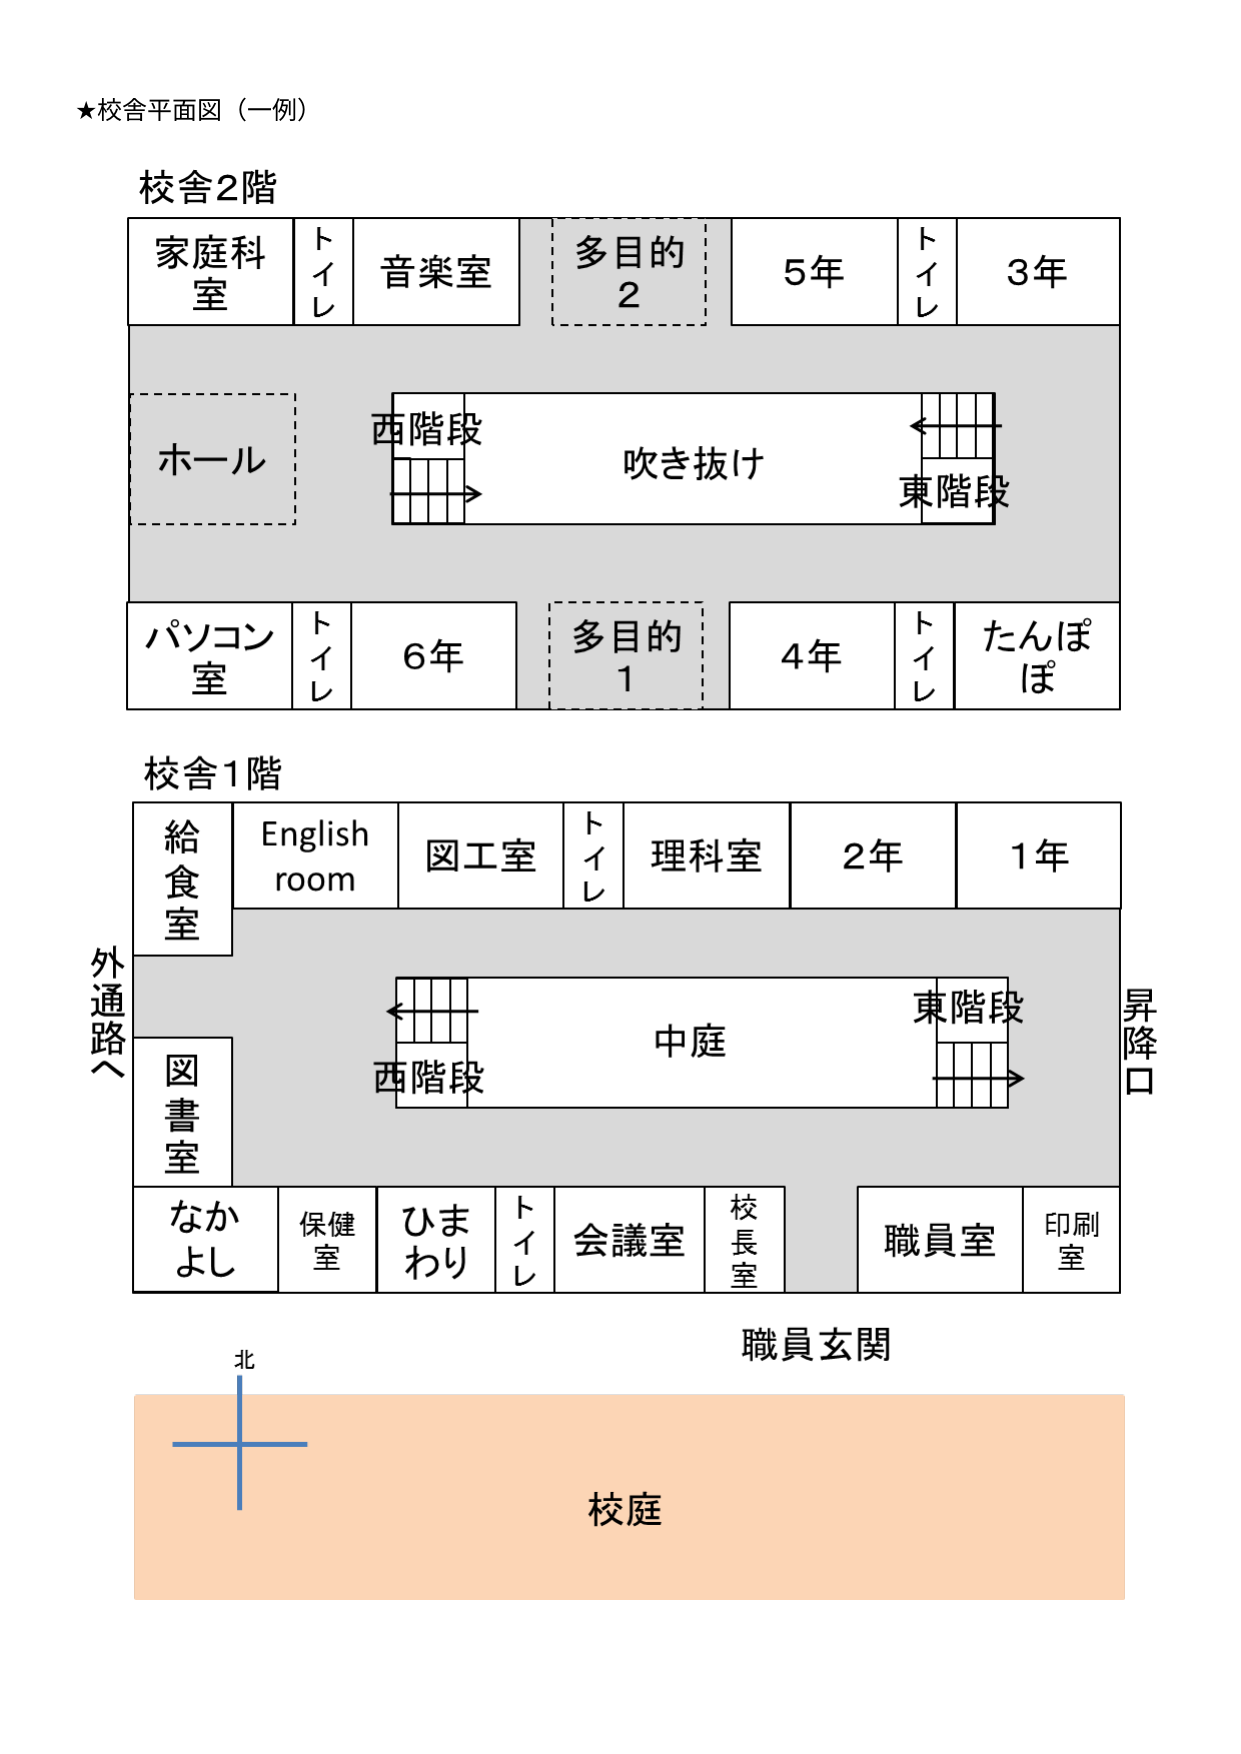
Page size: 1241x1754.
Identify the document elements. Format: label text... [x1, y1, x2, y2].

picture [62, 149, 1178, 1600]
text ★校舎平面図（一例） [75, 89, 1165, 127]
